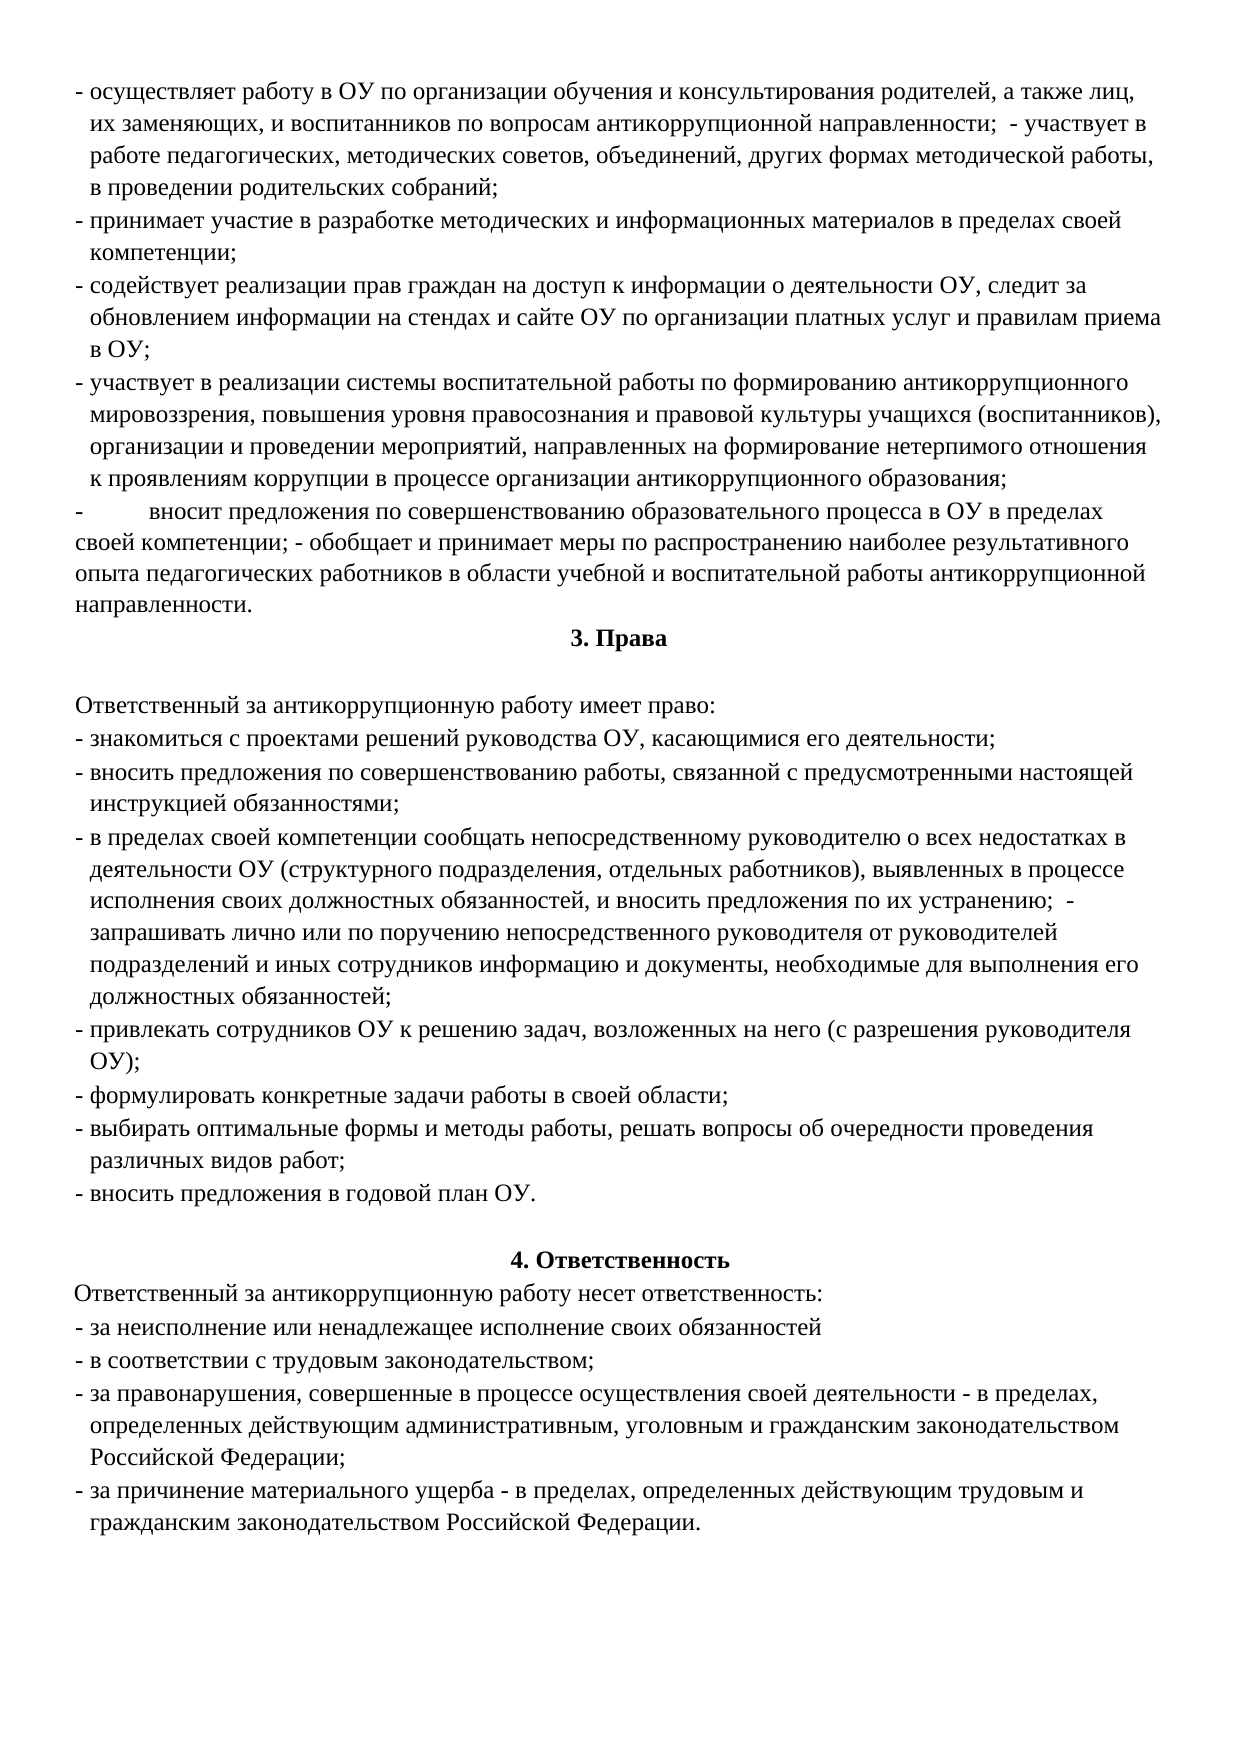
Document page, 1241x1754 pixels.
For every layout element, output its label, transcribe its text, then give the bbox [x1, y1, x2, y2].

list содействует реализации прав граждан на доступ к информации о деятельности ОУ, следит за обновлением информации на стендах и сайте ОУ по организации платных услуг и правилам приема в ОУ; [75, 270, 1164, 363]
list за неисполнение или ненадлежащее исполнение своих обязанностей [75, 1312, 1164, 1340]
text 3. Права [73, 623, 839, 652]
list за причинение материального ущерба - в пределах, определенных действующим трудовым и гражданским законодательством Российской Федерации. [75, 1475, 1164, 1536]
list формулировать конкретные задачи работы в своей области; [75, 1080, 1164, 1108]
text Ответственный за антикоррупционную работу имеет право: [73, 690, 839, 719]
list вносит предложения по совершенствованию образовательного процесса в ОУ в пределах своей компетенции; - обобщает и принимает меры по распространению наиболее результативного опыта педагогических работников в области учебной и воспитательной работы антикоррупционной направленности. [75, 496, 1164, 618]
list осуществляет работу в ОУ по организации обучения и консультирования родителей, а также лиц, их заменяющих, и воспитанников по вопросам антикоррупционной направленности; - участвует в работе педагогических, методических советов, объединений, других формах методической работы, в проведении родительских собраний; [75, 76, 1164, 200]
text Ответственный за антикоррупционную работу несет ответственность: [73, 1278, 1164, 1307]
list в соответствии с трудовым законодательством; [75, 1345, 1164, 1374]
list участвует в реализации системы воспитательной работы по формированию антикоррупционного мировоззрения, повышения уровня правосознания и правовой культуры учащихся (воспитанников), организации и проведении мероприятий, направленных на формирование нетерпимого отношения к проявлениям коррупции в процессе организации антикоррупционного образования; [75, 367, 1164, 492]
list вносить предложения по совершенствованию работы, связанной с предусмотренными настоящей инструкцией обязанностями; [75, 757, 1164, 817]
list принимает участие в разработке методических и информационных материалов в пределах своей компетенции; [75, 205, 1164, 266]
subtitle 4. Ответственность [76, 1245, 1164, 1274]
list привлекать сотрудников ОУ к решению задач, возложенных на него (с разрешения руководителя ОУ); [75, 1014, 1164, 1075]
list в пределах своей компетенции сообщать непосредственному руководителю о всех недостатках в деятельности ОУ (структурного подразделения, отдельных работников), выявленных в процессе исполнения своих должностных обязанностей, и вносить предложения по их устранению; - запрашивать лично или по поручению непосредственного руководителя от руководителей подразделений и иных сотрудников информацию и документы, необходимые для выполнения его должностных обязанностей; [75, 822, 1164, 1010]
list вносить предложения в годовой план ОУ. [75, 1178, 1164, 1207]
list выбирать оптимальные формы и методы работы, решать вопросы об очередности проведения различных видов работ; [75, 1113, 1164, 1174]
list за правонарушения, совершенные в процессе осуществления своей деятельности - в пределах, определенных действующим административным, уголовным и гражданским законодательством Российской Федерации; [75, 1378, 1164, 1471]
list знакомиться с проектами решений руководства ОУ, касающимися его деятельности; [75, 723, 1164, 752]
